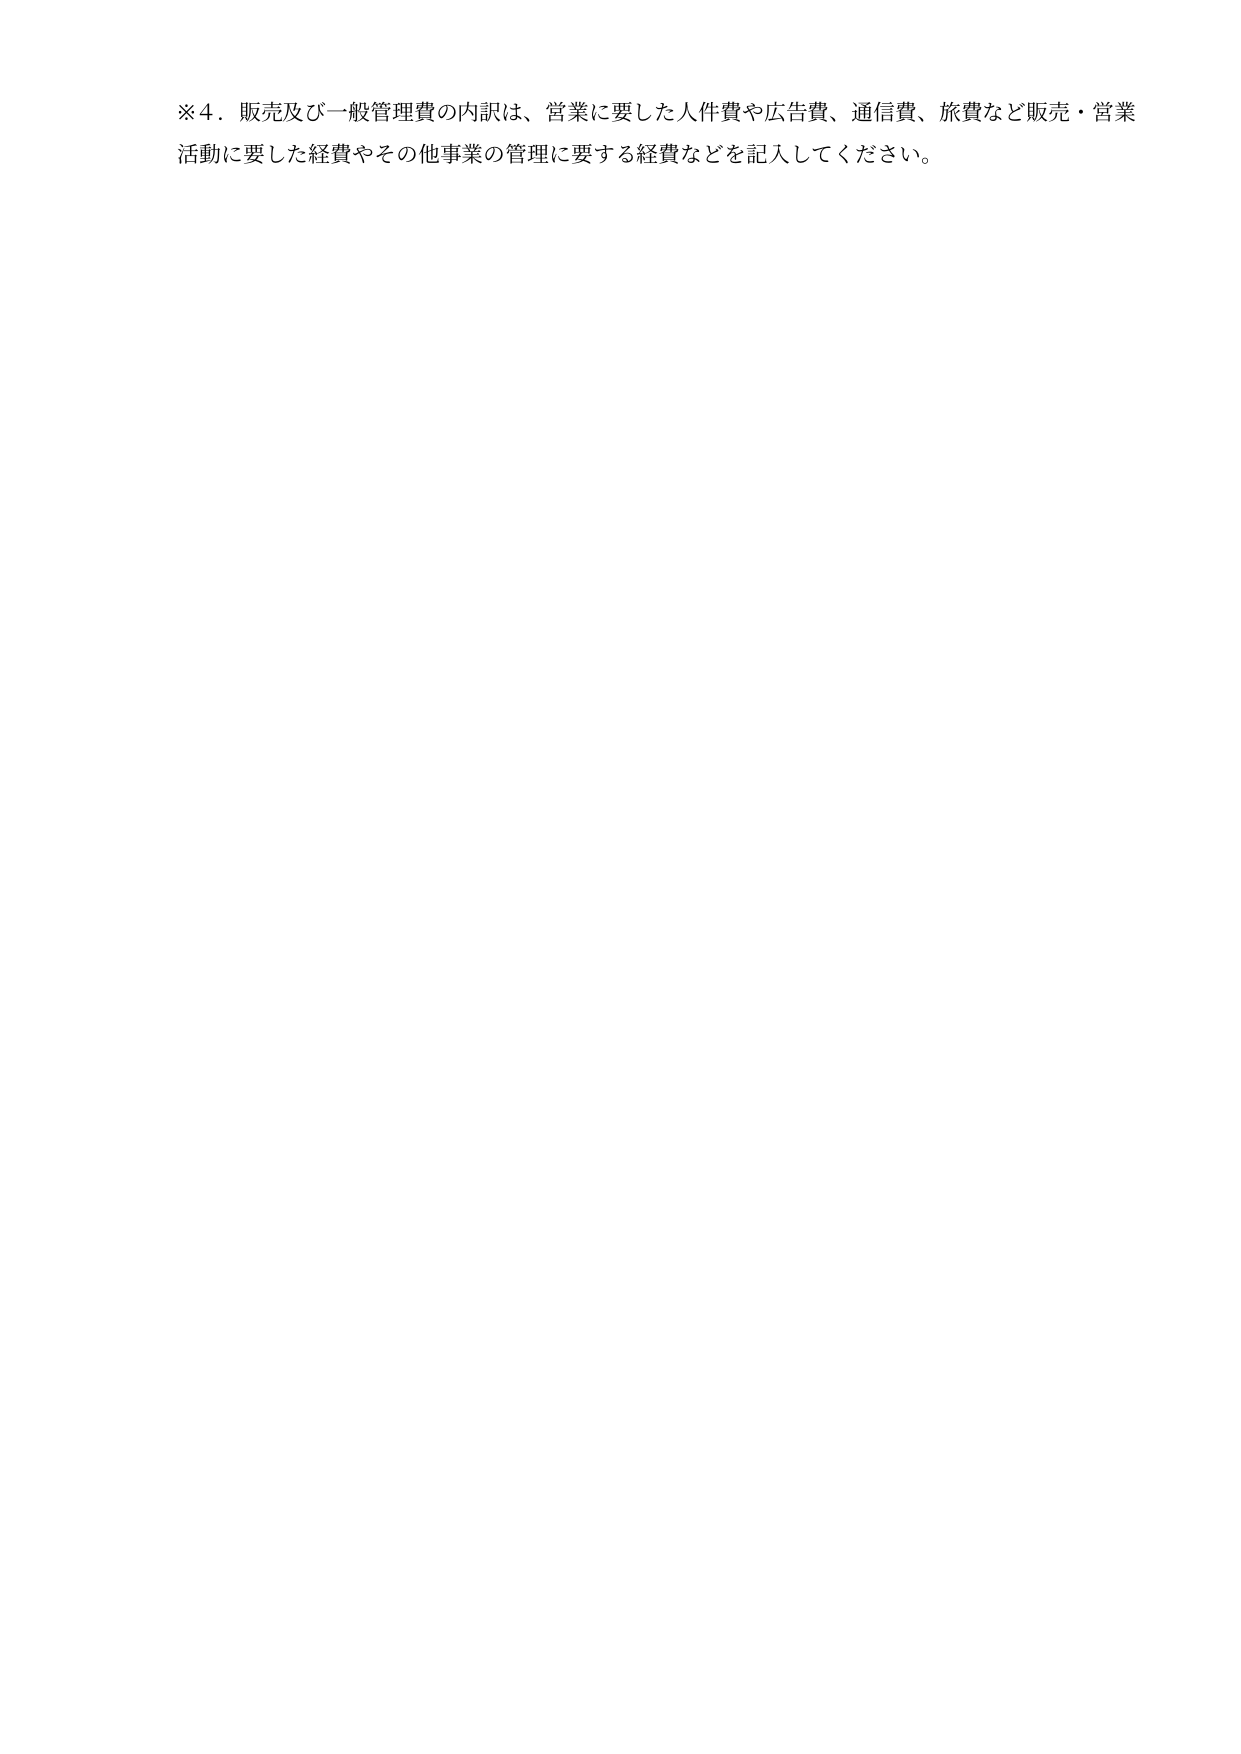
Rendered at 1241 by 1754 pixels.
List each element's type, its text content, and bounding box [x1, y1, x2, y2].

text ※４．販売及び一般管理費の内訳は、営業に要した人件費や広告費、通信費、旅費など販売・営業 [177, 90, 1152, 132]
text 活動に要した経費やその他事業の管理に要する経費などを記入してください。 [177, 132, 1152, 174]
